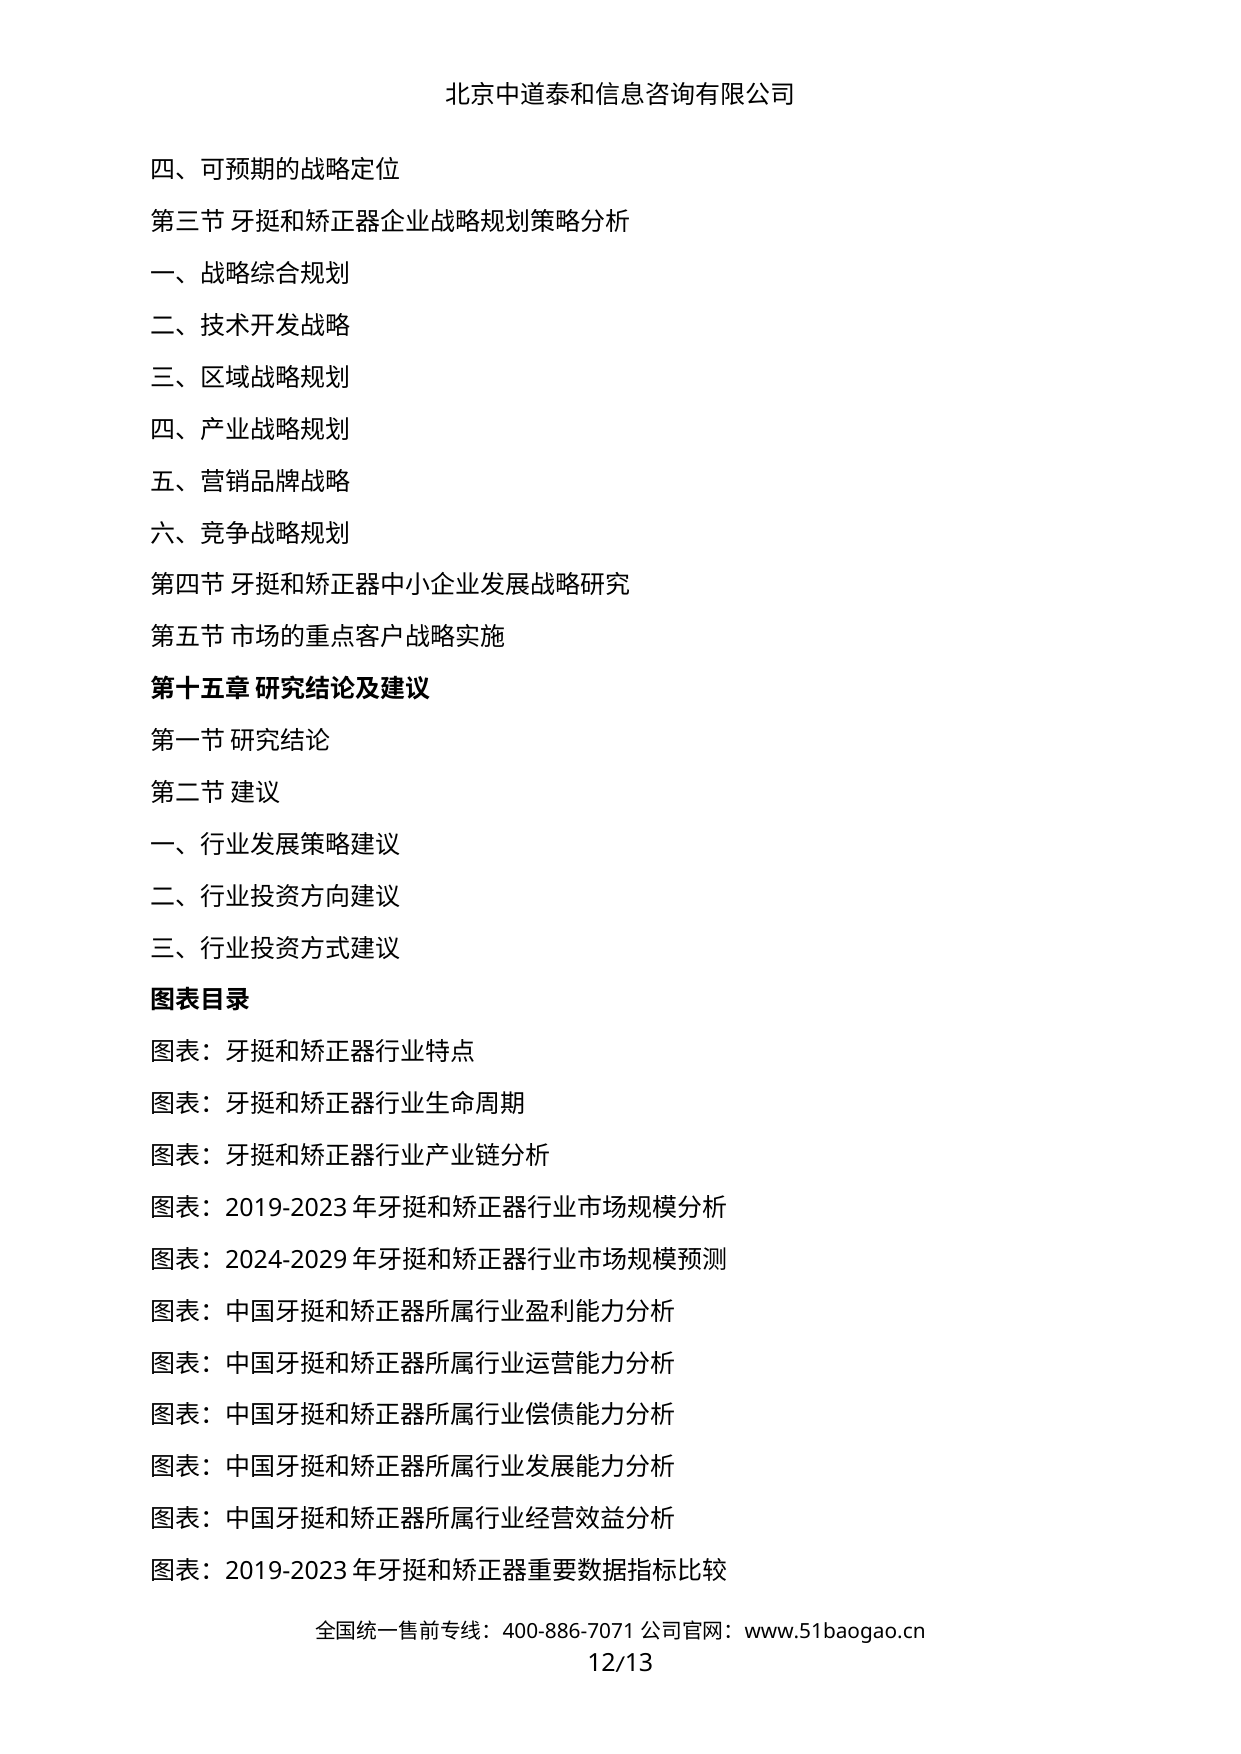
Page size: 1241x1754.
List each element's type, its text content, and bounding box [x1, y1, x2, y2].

text 图表：2019-2023年牙挺和矫正器行业市场规模分析 [150, 1187, 1090, 1224]
text 第二节 建议 [150, 772, 1090, 809]
text 图表：牙挺和矫正器行业特点 [150, 1032, 1090, 1068]
text 第一节 研究结论 [150, 721, 1090, 757]
text 一、行业发展策略建议 [150, 824, 1090, 861]
text 图表：2019-2023年牙挺和矫正器重要数据指标比较 [150, 1551, 1090, 1587]
text 图表：牙挺和矫正器行业产业链分析 [150, 1136, 1090, 1172]
text 图表：中国牙挺和矫正器所属行业运营能力分析 [150, 1343, 1090, 1379]
text 第三节 牙挺和矫正器企业战略规划策略分析 [150, 202, 1090, 238]
text 图表：2024-2029年牙挺和矫正器行业市场规模预测 [150, 1239, 1090, 1276]
text 图表：中国牙挺和矫正器所属行业经营效益分析 [150, 1499, 1090, 1535]
text 四、产业战略规划 [150, 409, 1090, 446]
text 第四节 牙挺和矫正器中小企业发展战略研究 [150, 565, 1090, 601]
text 图表：牙挺和矫正器行业生命周期 [150, 1084, 1090, 1120]
text 三、行业投资方式建议 [150, 928, 1090, 964]
text 一、战略综合规划 [150, 254, 1090, 290]
text 图表目录 [150, 980, 1090, 1016]
text 图表：中国牙挺和矫正器所属行业发展能力分析 [150, 1447, 1090, 1483]
text 图表：中国牙挺和矫正器所属行业偿债能力分析 [150, 1395, 1090, 1431]
text 二、技术开发战略 [150, 306, 1090, 342]
text 六、竞争战略规划 [150, 513, 1090, 549]
text 二、行业投资方向建议 [150, 876, 1090, 912]
text 三、区域战略规划 [150, 357, 1090, 394]
text 四、可预期的战略定位 [150, 150, 1090, 186]
text 图表：中国牙挺和矫正器所属行业盈利能力分析 [150, 1291, 1090, 1327]
text 第五节 市场的重点客户战略实施 [150, 617, 1090, 653]
text 第十五章 研究结论及建议 [150, 669, 1090, 705]
text 五、营销品牌战略 [150, 461, 1090, 497]
